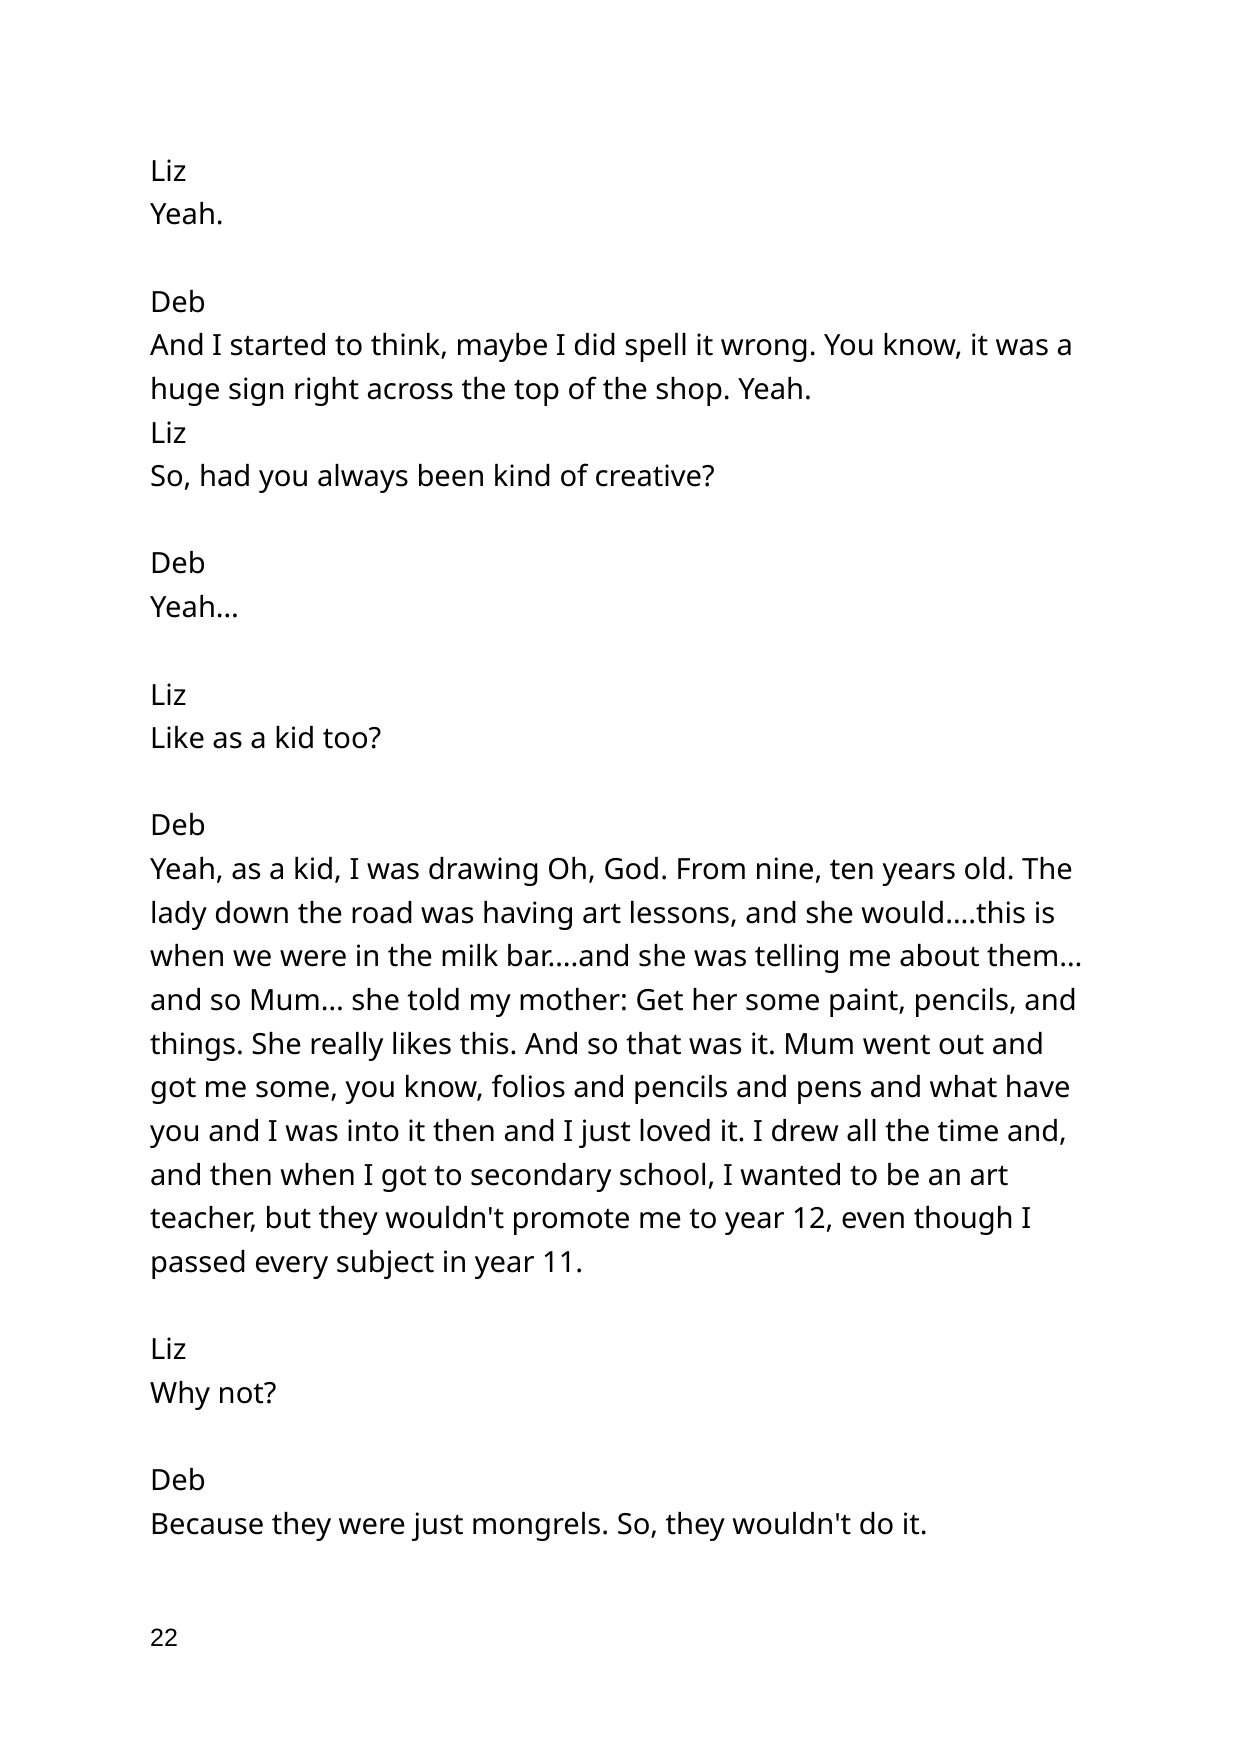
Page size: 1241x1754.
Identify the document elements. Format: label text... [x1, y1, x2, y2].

text And I started to think, maybe I did spell it wrong. You know, it was a huge sign right across the top of the shop. Yeah. [150, 324, 1090, 408]
text Yeah. [150, 194, 1090, 233]
text Deb [150, 1459, 1090, 1499]
text Because they were just mongrels. So, they wouldn't do it. [150, 1503, 1090, 1543]
text Deb [150, 805, 1090, 844]
text Liz [150, 412, 1090, 452]
text Yeah… [150, 586, 1090, 626]
text Liz [150, 674, 1090, 713]
text Why not? [150, 1372, 1090, 1412]
text Like as a kid too? [150, 717, 1090, 757]
text Deb [150, 281, 1090, 321]
text So, had you always been kind of creative? [150, 456, 1090, 495]
text Liz [150, 150, 1090, 190]
text Deb [150, 543, 1090, 582]
text Liz [150, 1328, 1090, 1368]
text Yeah, as a kid, I was drawing Oh, God. From nine, ten years old. The lady down the road was having art lessons, and she would….this is when we were in the milk bar….and she was telling me about them…and so Mum… she told my mother: Get her some paint, pencils, and things. She really likes this. And so that was it. Mum went out and got me some, you know, folios and pencils and pens and what have you and I was into it then and I just loved it. I drew all the time and, and then when I got to secondary school, I wanted to be an art teacher, but they wouldn't promote me to year 12, even though I passed every subject in year 11. [150, 848, 1090, 1281]
